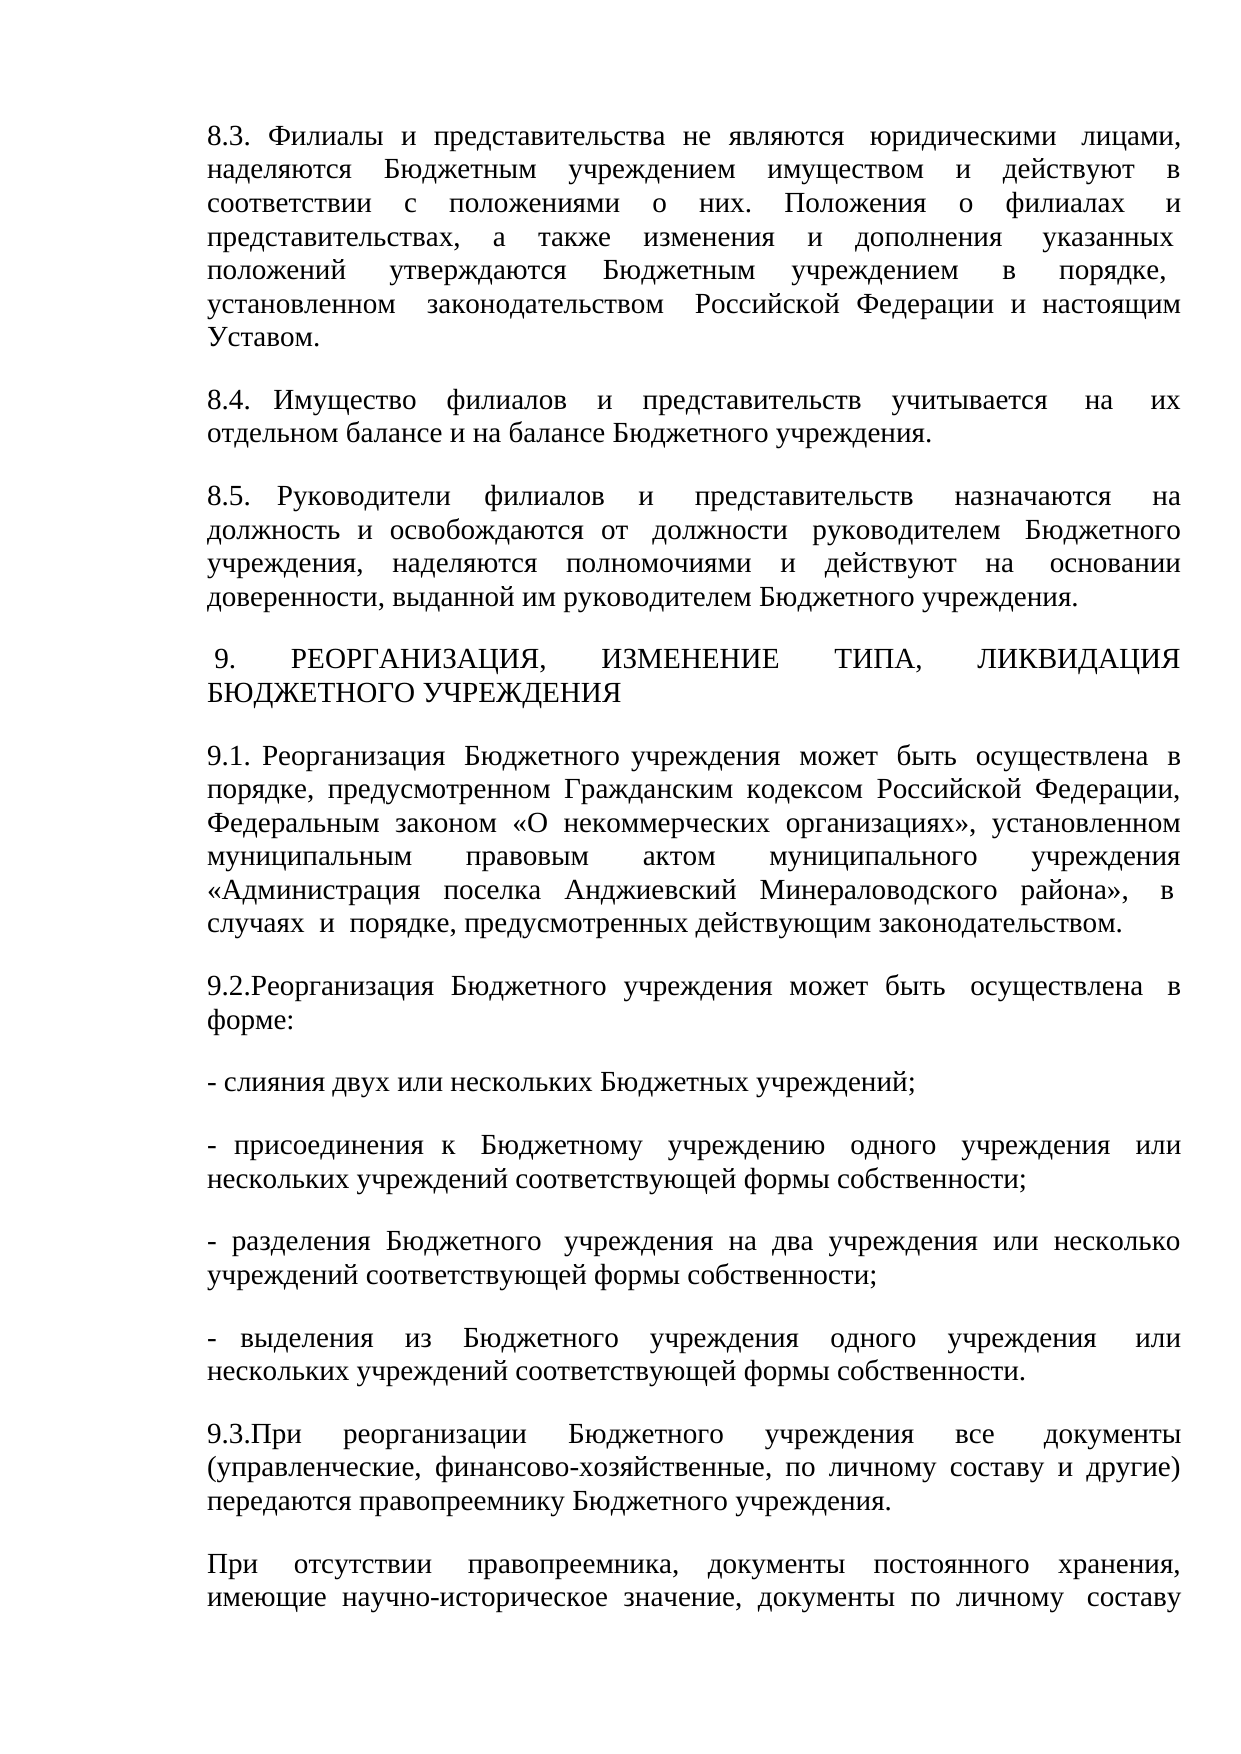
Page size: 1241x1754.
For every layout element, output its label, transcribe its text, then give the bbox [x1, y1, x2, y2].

text - выделения из Бюджетного учреждения одного учреждения или нескольких учреждений соответствующей формы собственности. [207, 1320, 1181, 1387]
text 9. РЕОРГАНИЗАЦИЯ, ИЗМЕНЕНИЕ ТИПА, ЛИКВИДАЦИЯ БЮДЖЕТНОГО УЧРЕЖДЕНИЯ [207, 642, 1181, 709]
text - присоединения к Бюджетному учреждению одного учреждения или нескольких учреждений соответствующей формы собственности; [207, 1127, 1181, 1194]
text - разделения Бюджетного учреждения на два учреждения или несколько учреждений соответствующей формы собственности; [207, 1223, 1181, 1291]
text - слияния двух или нескольких Бюджетных учреждений; [207, 1064, 1181, 1098]
text 8.3. Филиалы и представительства не являются юридическими лицами, наделяются Бюджетным учреждением имуществом и действуют в соответствии с положениями о них. Положения о филиалах и представительствах, а также изменения и дополнения указанных положений утверждаются Бюджетным учреждением в порядке, установленном законодательством Российской Федерации и настоящим Уставом. [207, 118, 1181, 353]
text 8.4. Имущество филиалов и представительств учитывается на их отдельном балансе и на балансе Бюджетного учреждения. [207, 382, 1181, 449]
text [207, 1546, 1181, 1613]
text 9.3.При реорганизации Бюджетного учреждения все документы (управленческие, финансово-хозяйственные, по личному составу и другие) передаются правопреемнику Бюджетного учреждения. [207, 1416, 1181, 1517]
text 9.2.Реорганизация Бюджетного учреждения может быть осуществлена в форме: [207, 968, 1181, 1035]
text 8.5. Руководители филиалов и представительств назначаются на должность и освобождаются от должности руководителем Бюджетного учреждения, наделяются полномочиями и действуют на основании доверенности, выданной им руководителем Бюджетного учреждения. [207, 478, 1181, 612]
text 9.1. Реорганизация Бюджетного учреждения может быть осуществлена в порядке, предусмотренном Гражданским кодексом Российской Федерации, Федеральным законом «О некоммерческих организациях», установленном муниципальным правовым актом муниципального учреждения «Администрация поселка Анджиевский Минераловодского района», в случаях и порядке, предусмотренных действующим законодательством. [207, 738, 1181, 939]
